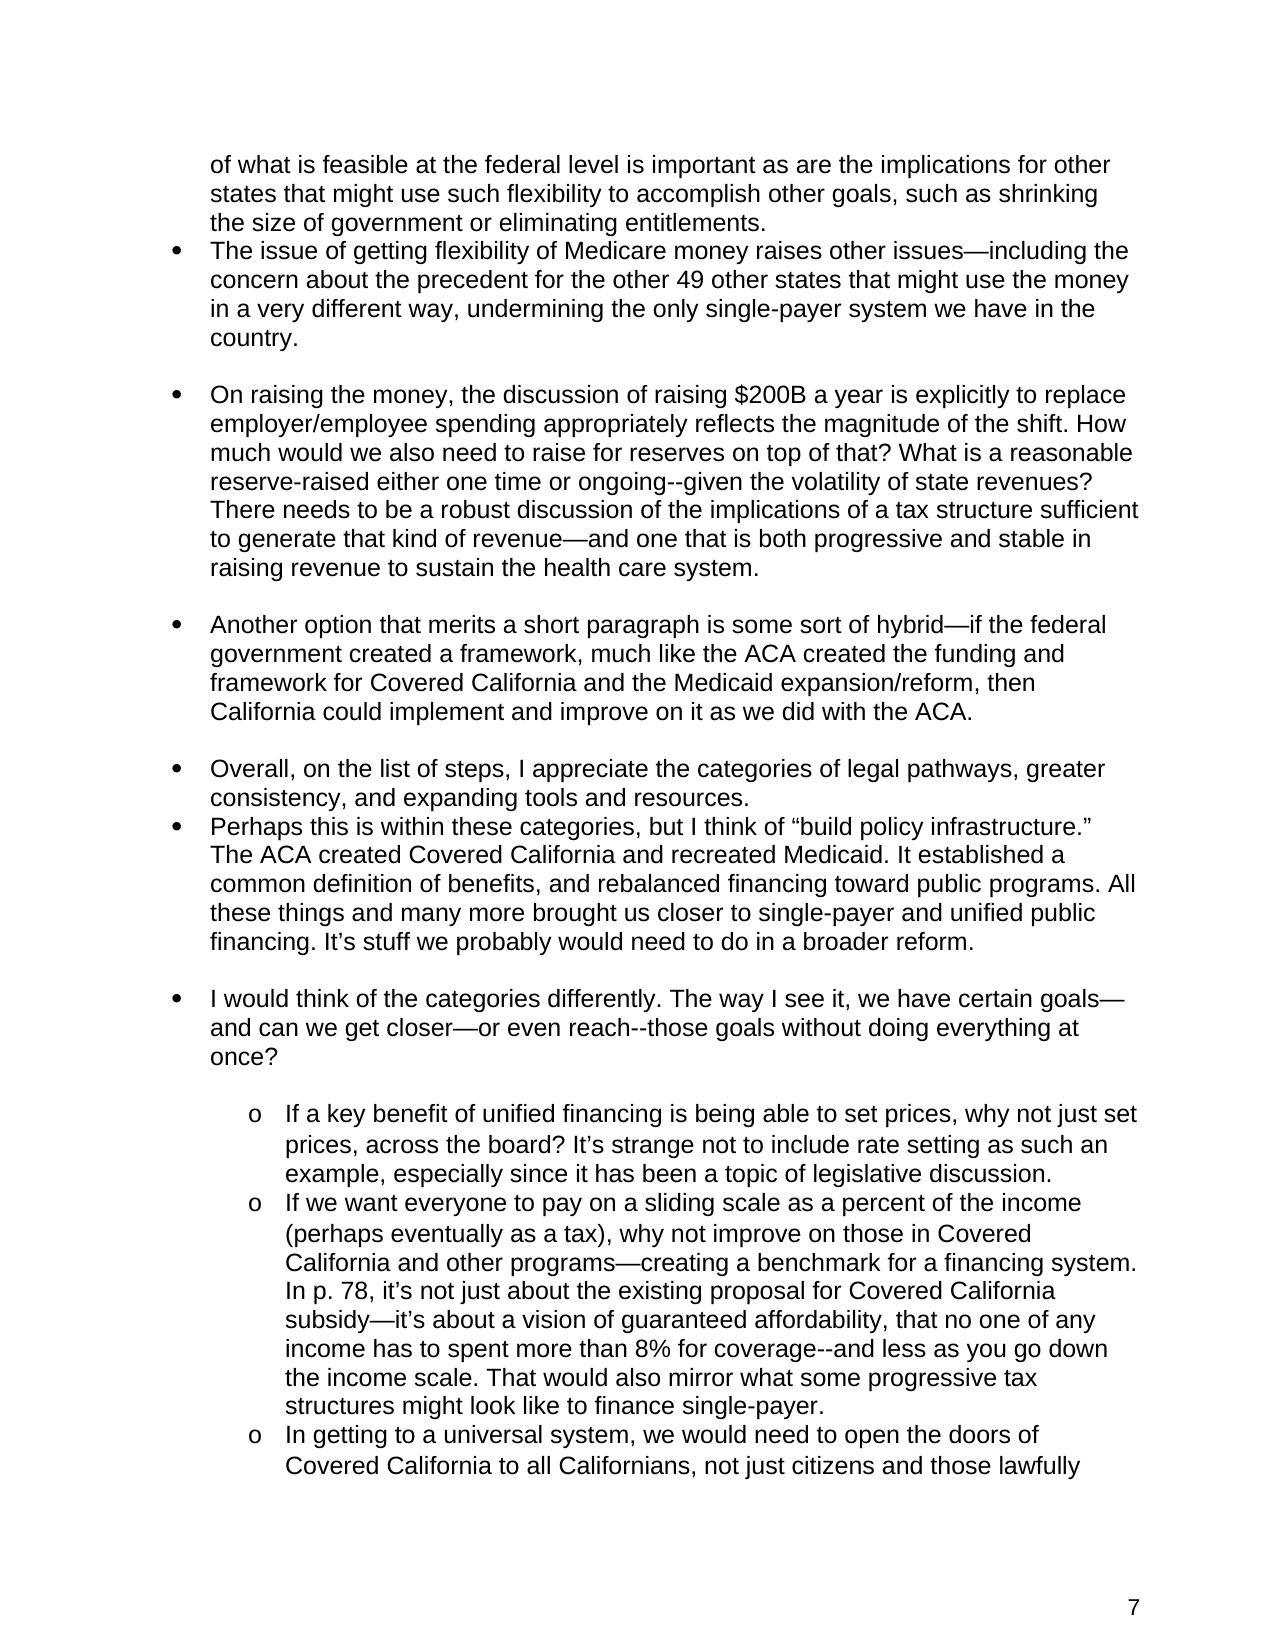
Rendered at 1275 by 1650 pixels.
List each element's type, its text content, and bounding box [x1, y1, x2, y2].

list If a key benefit of unified financing is being able to set prices, why not just set prices, across the board? It’s strange not to include rate setting as such an example, especially since it has been a topic of legislative discussion. [247, 1099, 1140, 1188]
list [172, 150, 1140, 236]
list Another option that merits a short paragraph is some sort of hybrid—if the federal government created a framework, much like the ACA created the funding and framework for Covered California and the Medicaid expansion/reform, then California could implement and improve on it as we did with the ACA. [172, 610, 1140, 725]
list I would think of the categories differently. The way I see it, we have certain goals—and can we get closer—or even reach--those goals without doing everything at once? [172, 984, 1140, 1071]
list Perhaps this is within these categories, but I think of “build policy infrastructure.” The ACA created Covered California and recreated Medicaid. It established a common definition of benefits, and rebalanced financing toward public programs. All these things and many more brought us closer to single-payer and unified public financing. It’s stuff we probably would need to do in a broader reform. [172, 812, 1140, 956]
list If we want everyone to pay on a sliding scale as a percent of the income (perhaps eventually as a tax), why not improve on those in Covered California and other programs—creating a benchmark for a financing system. In p. 78, it’s not just about the existing proposal for Covered California subsidy—it’s about a vision of guaranteed affordability, that no one of any income has to spent more than 8% for coverage--and less as you go down the income scale. That would also mirror what some progressive tax structures might look like to finance single-payer. [247, 1188, 1140, 1420]
list Overall, on the list of steps, I appreciate the categories of legal pathways, greater consistency, and expanding tools and resources. [172, 754, 1140, 812]
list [247, 1420, 1140, 1480]
list The issue of getting flexibility of Medicare money raises other issues—including the concern about the precedent for the other 49 other states that might use the money in a very different way, undermining the only single-payer system we have in the country. [172, 236, 1140, 351]
list On raising the money, the discussion of raising $200B a year is explicitly to replace employer/employee spending appropriately reflects the magnitude of the shift. How much would we also need to raise for reserves on top of that? What is a reasonable reserve-raised either one time or ongoing--given the volatility of state revenues? There needs to be a robust discussion of the implications of a tax structure sufficient to generate that kind of revenue—and one that is both progressive and stable in raising revenue to sustain the health care system. [172, 380, 1140, 581]
